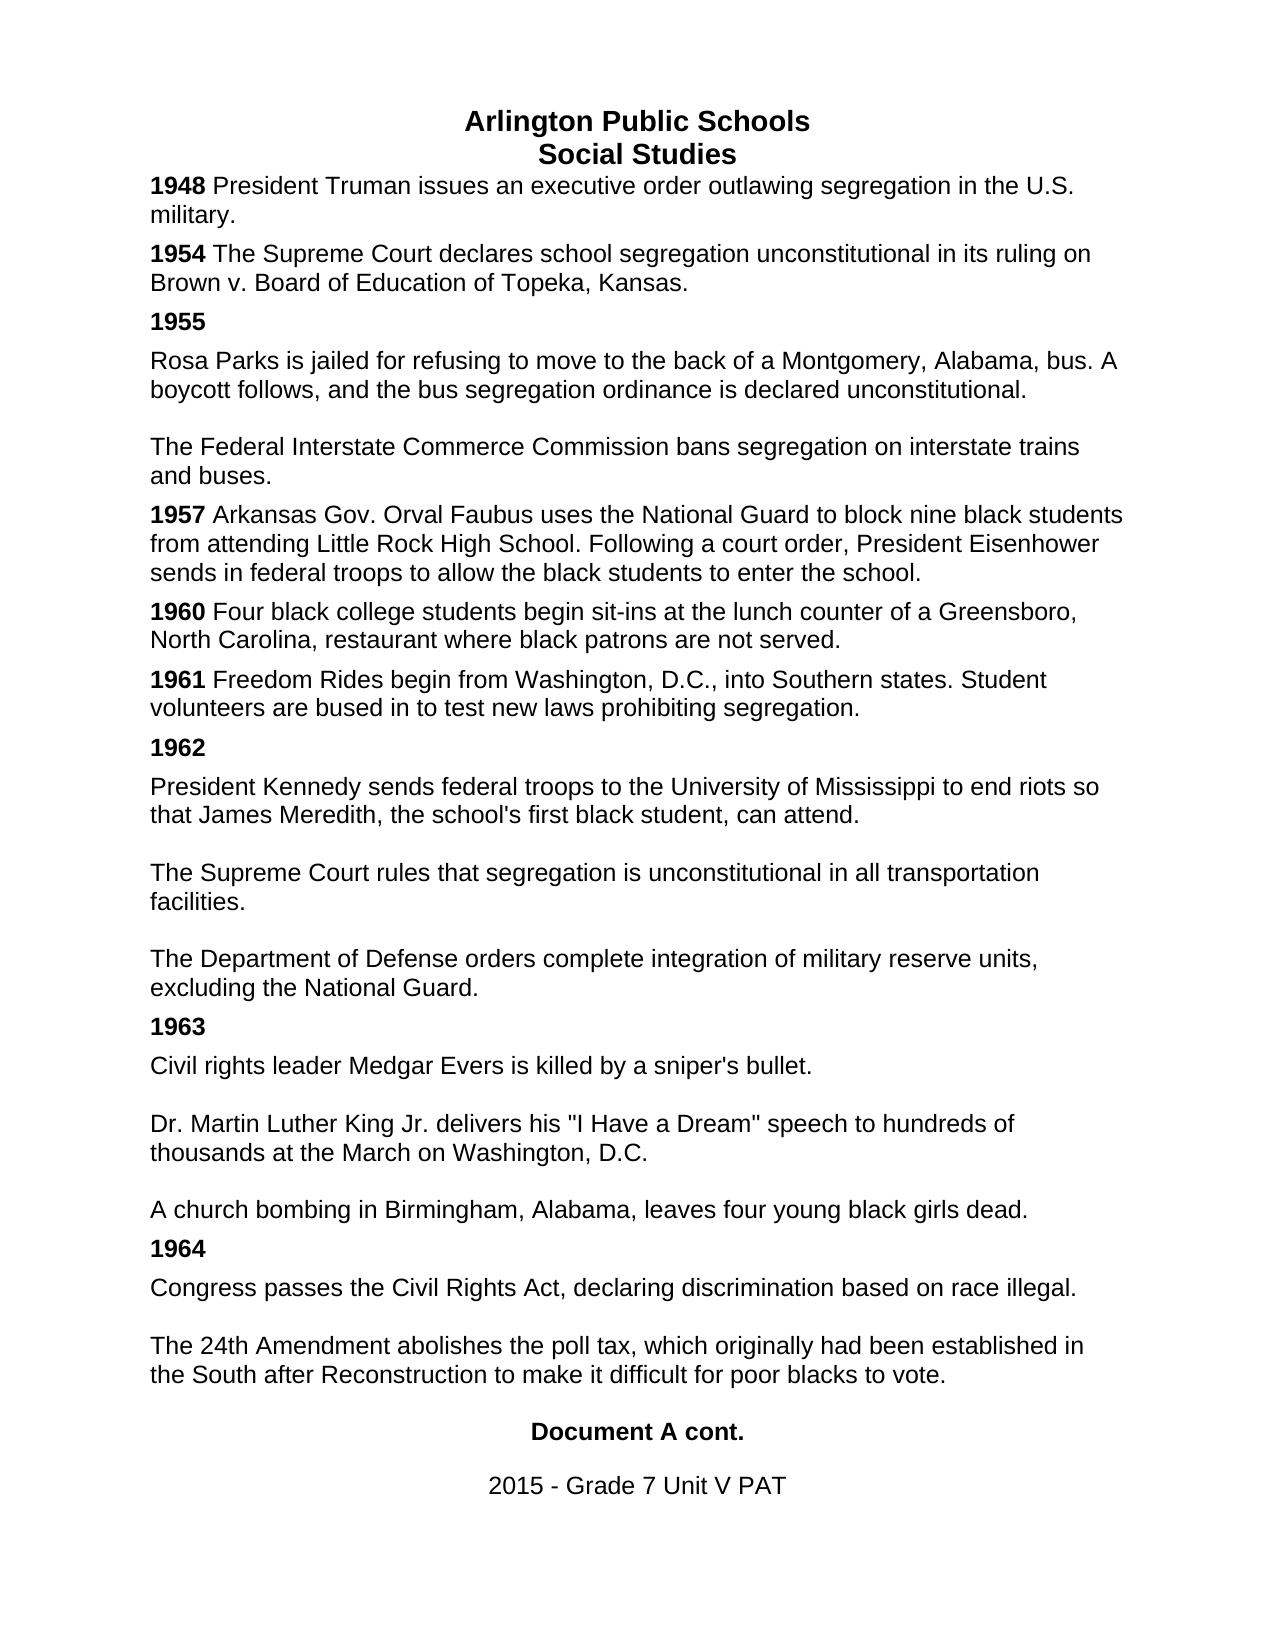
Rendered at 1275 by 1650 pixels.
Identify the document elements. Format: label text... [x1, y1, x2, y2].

text A church bombing in Birmingham, Alabama, leaves four young black girls dead. [150, 1195, 1125, 1224]
text Document A cont. [150, 1417, 1125, 1446]
text Dr. Martin Luther King Jr. delivers his "I Have a Dream" speech to hundreds of thousands at the March on Washington, D.C. [150, 1109, 1125, 1166]
text Rosa Parks is jailed for refusing to move to the back of a Montgomery, Alabama, bus. A boycott follows, and the bus segregation ordinance is declared unconstitutional. [150, 346, 1125, 403]
text 1962 [150, 732, 1125, 761]
text 1948 President Truman issues an executive order outlawing segregation in the U.S. military. [150, 171, 1125, 228]
text 1963 [150, 1012, 1125, 1041]
text Civil rights leader Medgar Evers is killed by a sniper's bullet. [150, 1051, 1125, 1080]
text 1957 Arkansas Gov. Orval Faubus uses the National Guard to block nine black students from attending Little Rock High School. Following a court order, President Eisenhower sends in federal troops to allow the black students to enter the school. [150, 500, 1125, 586]
text The 24th Amendment abolishes the poll tax, which originally had been established in the South after Reconstruction to make it difficult for poor blacks to vote. [150, 1331, 1125, 1388]
text 1954 The Supreme Court declares school segregation unconstitutional in its ruling on Brown v. Board of Education of Topeka, Kansas. [150, 239, 1125, 296]
text President Kennedy sends federal troops to the University of Mississippi to end riots so that James Meredith, the school's first black student, can attend. [150, 772, 1125, 829]
text The Supreme Court rules that segregation is unconstitutional in all transportation facilities. [150, 858, 1125, 915]
text Congress passes the Civil Rights Act, declaring discrimination based on race illegal. [150, 1273, 1125, 1302]
text The Federal Interstate Commerce Commission bans segregation on interstate trains and buses. [150, 432, 1125, 489]
text 1961 Freedom Rides begin from Washington, D.C., into Southern states. Student volunteers are bused in to test new laws prohibiting segregation. [150, 664, 1125, 722]
text 1964 [150, 1234, 1125, 1263]
text 1955 [150, 307, 1125, 335]
text 1960 Four black college students begin sit-ins at the lunch counter of a Greensboro, North Carolina, restaurant where black patrons are not served. [150, 597, 1125, 654]
text The Department of Defense orders complete integration of military reserve units, excluding the National Guard. [150, 944, 1125, 1002]
